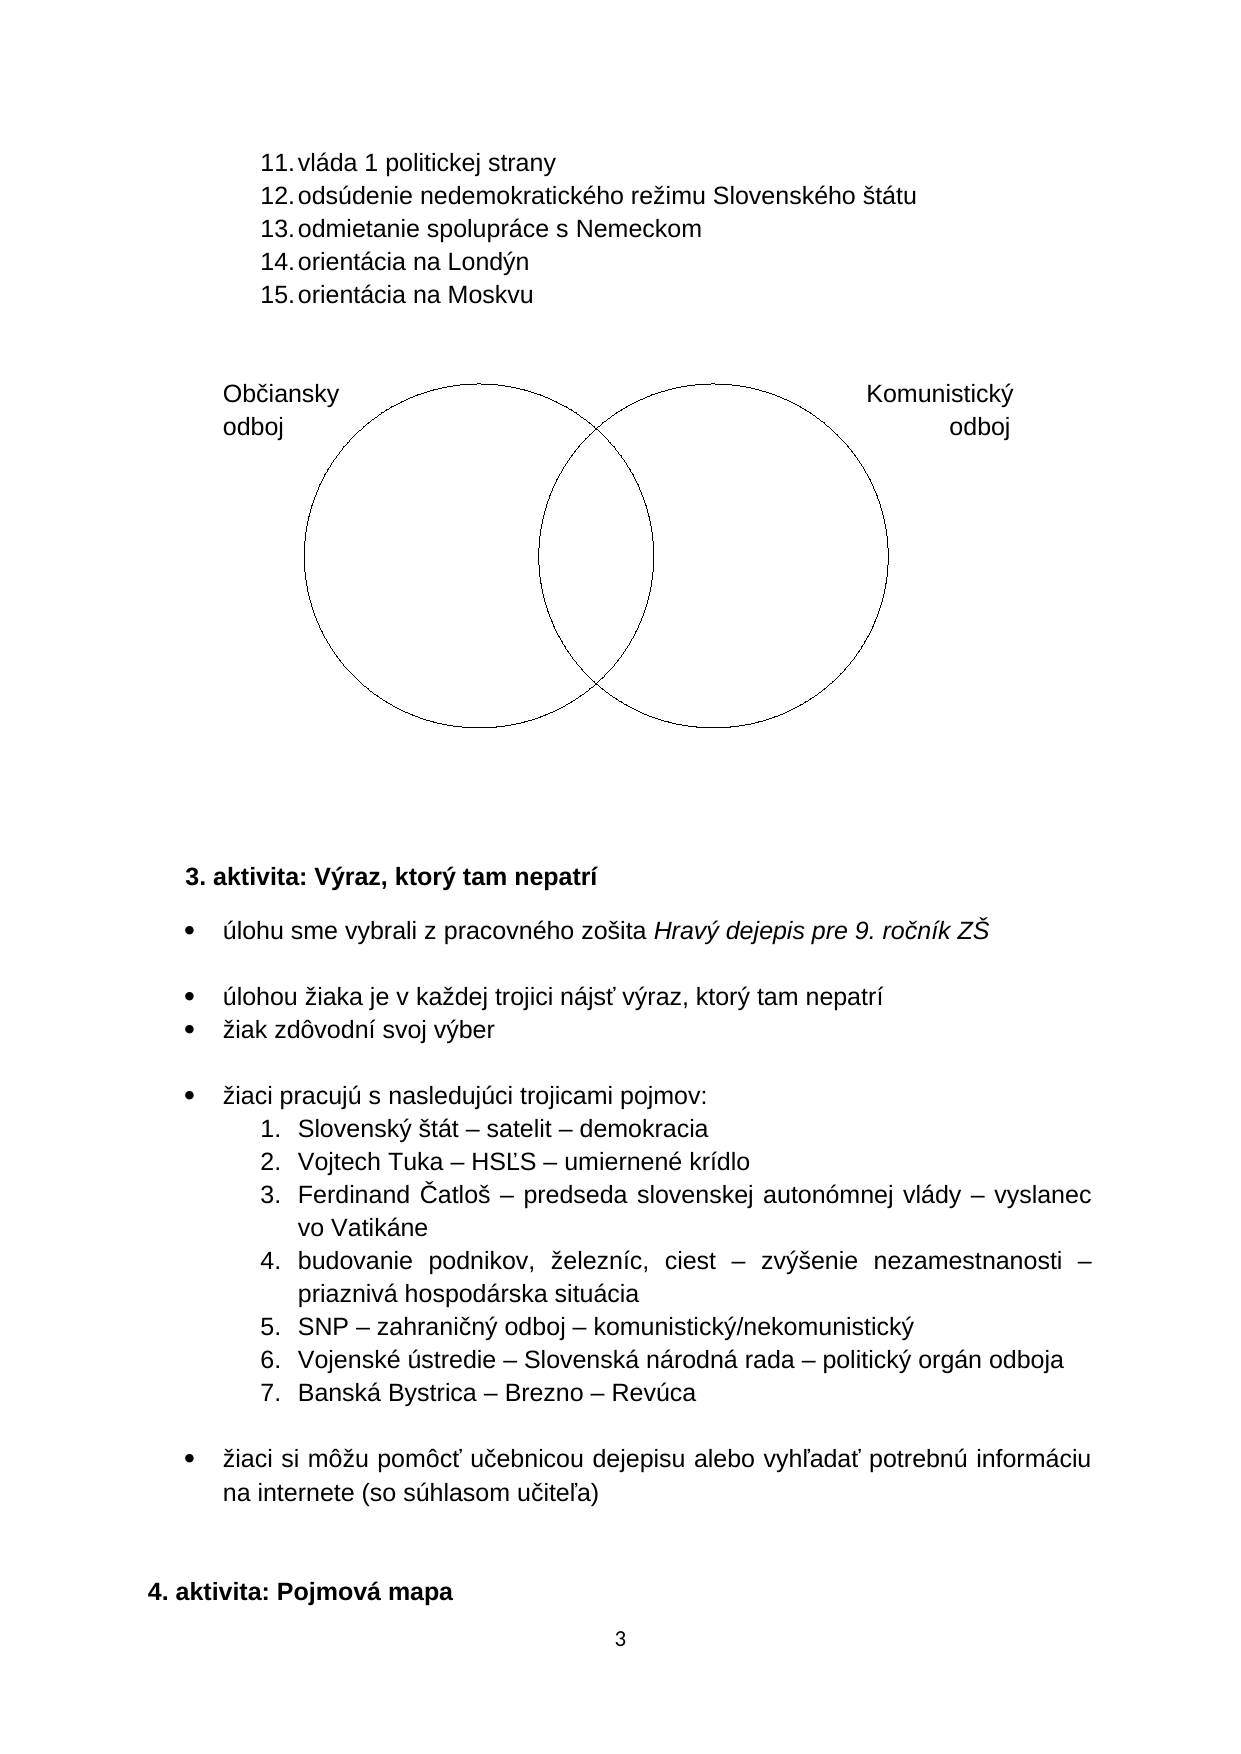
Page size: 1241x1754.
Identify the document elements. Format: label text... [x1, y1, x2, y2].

list žiak zdôvodní svoj výber [185, 1015, 1093, 1044]
list Banská Bystrica – Brezno – Revúca [260, 1378, 1093, 1407]
list Občiansky Komunistický [223, 379, 1093, 407]
list úlohu sme vybrali z pracovného zošita Hravý dejepis pre 9. ročník ZŠ [185, 916, 1093, 944]
list odmietanie spolupráce s Nemeckom [260, 214, 1093, 242]
list Slovenský štát – satelit – demokracia [260, 1114, 1093, 1143]
list orientácia na Moskvu [260, 280, 1093, 308]
list žiaci si môžu pomôcť učebnicou dejepisu alebo vyhľadať potrebnú informáciu na internete (so súhlasom učiteľa) [185, 1444, 1093, 1506]
list vláda 1 politickej strany [260, 148, 1093, 176]
list odboj odboj [577, 412, 1093, 441]
list úlohou žiaka je v každej trojici nájsť výraz, ktorý tam nepatrí [185, 982, 1093, 1011]
list odsúdenie nedemokratického režimu Slovenského štátu [260, 181, 1093, 209]
list Ferdinand Čatloš – predseda slovenskej autonómnej vlády – vyslanec vo Vatikáne [260, 1180, 1093, 1242]
list žiaci pracujú s nasledujúci trojicami pojmov: [185, 1081, 1093, 1110]
list odboj odboj [223, 412, 381, 441]
text 3. aktivita: Výraz, ktorý tam nepatrí [148, 862, 1093, 891]
text 4. aktivita: Pojmová mapa [148, 1577, 1093, 1605]
list orientácia na Londýn [260, 247, 1093, 275]
list Vojenské ústredie – Slovenská národná rada – politický orgán odboja [260, 1345, 1093, 1374]
list Vojtech Tuka – HSĽS – umiernené krídlo [260, 1147, 1093, 1176]
list SNP – zahraničný odboj – komunistický/nekomunistický [260, 1312, 1093, 1341]
list budovanie podnikov, železníc, ciest – zvýšenie nezamestnanosti – priaznivá hospodárska situácia [260, 1246, 1093, 1308]
